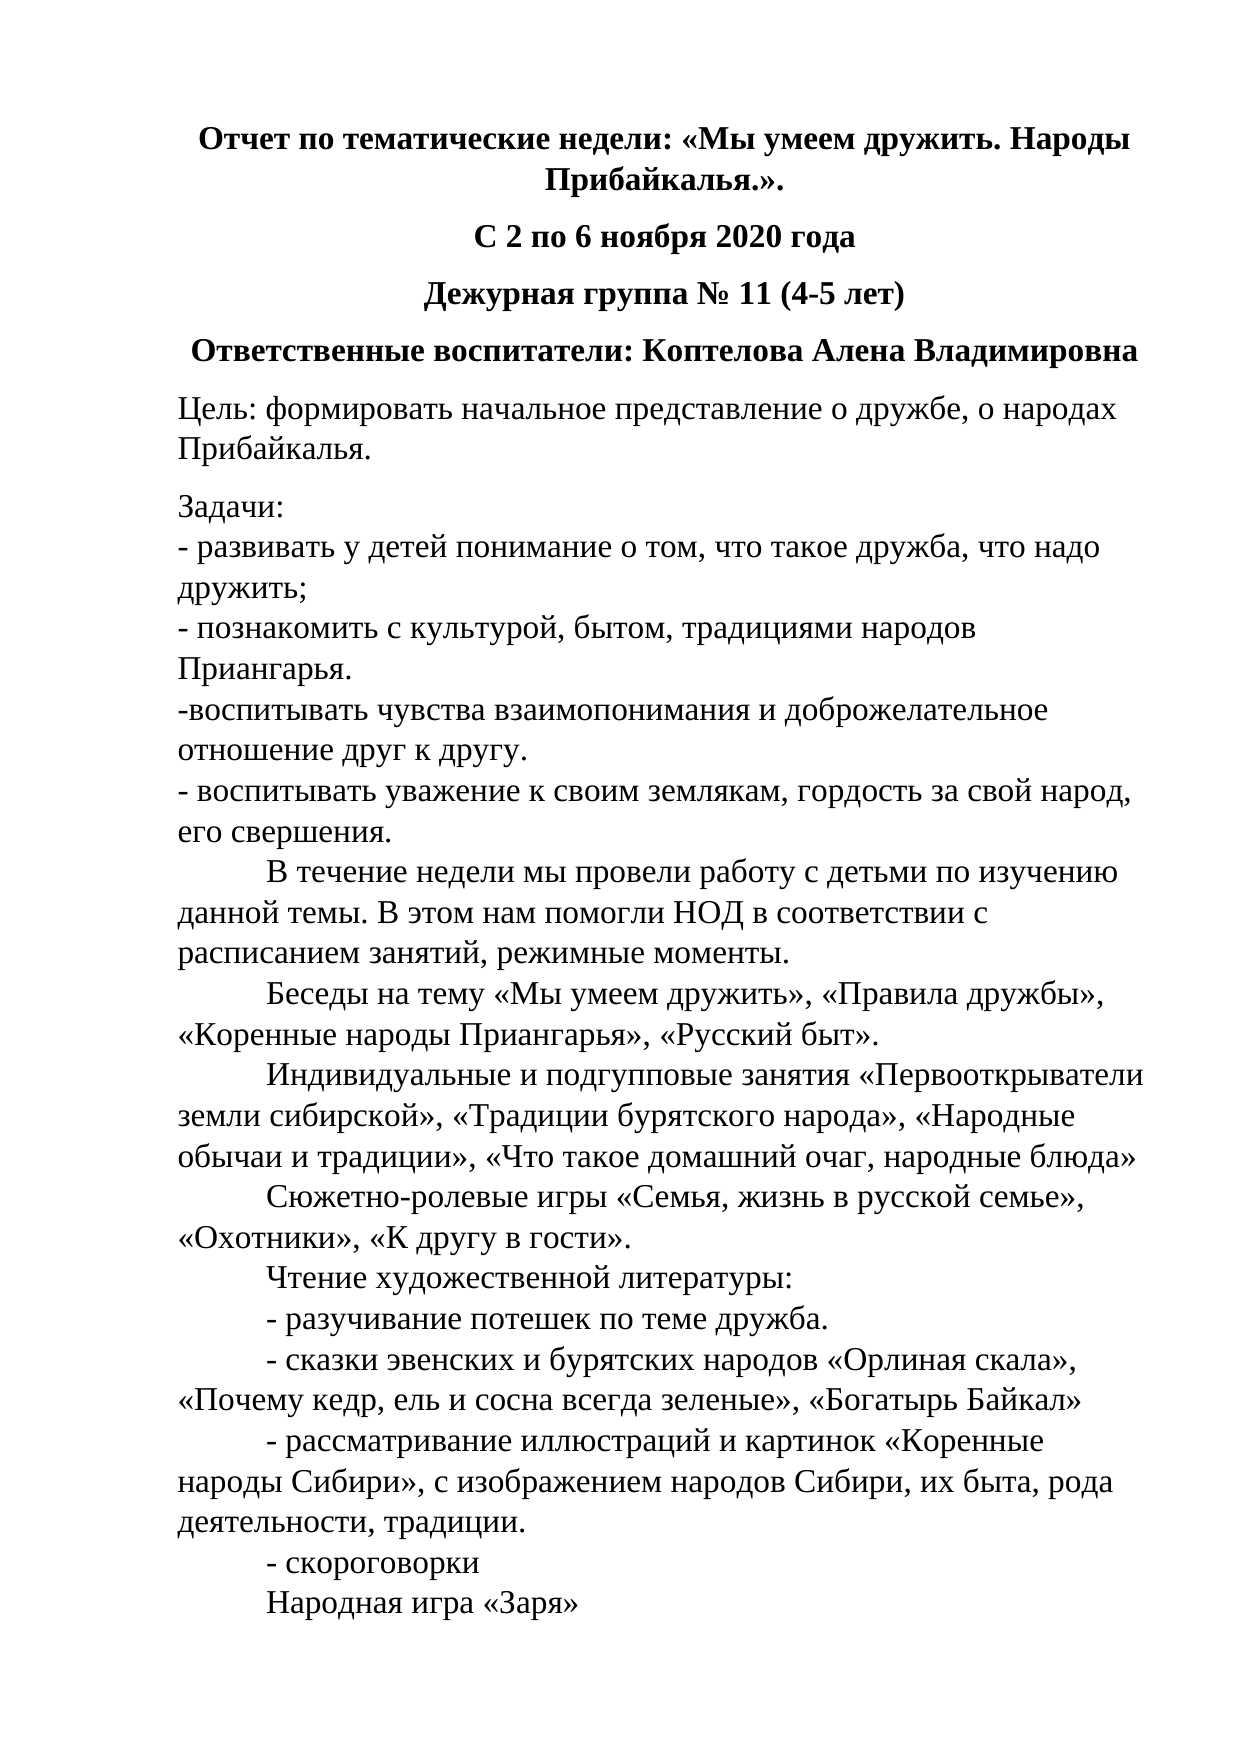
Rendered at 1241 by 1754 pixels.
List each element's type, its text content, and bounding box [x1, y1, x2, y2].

text - познакомить с культурой, бытом, традициями народов Приангарья. [177, 608, 1152, 687]
text В течение недели мы провели работу с детьми по изучению данной темы. В этом нам помогли НОД в соответствии с расписанием занятий, режимные моменты. [177, 851, 1152, 971]
text Дежурная группа № 11 (4-5 лет) [177, 273, 1152, 312]
text С 2 по 6 ноября 2020 года [177, 216, 1152, 254]
text Отчет по тематические недели: «Мы умеем дружить. Народы Прибайкалья.». [177, 118, 1152, 197]
text Ответственные воспитатели: Коптелова Алена Владимировна [177, 331, 1152, 369]
text - скороговорки [177, 1542, 1152, 1580]
text -воспитывать чувства взаимопонимания и доброжелательное отношение друг к другу. [177, 689, 1152, 768]
text Цель: формировать начальное представление о дружбе, о народах Прибайкалья. [177, 388, 1152, 467]
text - развивать у детей понимание о том, что такое дружба, что надо дружить; [177, 526, 1152, 605]
text Чтение художественной литературы: [177, 1258, 1152, 1296]
text - воспитывать уважение к своим землякам, гордость за свой народ, его свершения. [177, 770, 1152, 849]
text Сюжетно-ролевые игры «Семья, жизнь в русской семье», «Охотники», «К другу в гости». [177, 1176, 1152, 1255]
text - рассматривание иллюстраций и картинок «Коренные народы Сибири», с изображением народов Сибири, их быта, рода деятельности, традиции. [177, 1420, 1152, 1540]
text - разучивание потешек по теме дружба. [177, 1298, 1152, 1337]
text Беседы на тему «Мы умеем дружить», «Правила дружбы», «Коренные народы Приангарья», «Русский быт». [177, 973, 1152, 1052]
text - сказки эвенских и бурятских народов «Орлиная скала», «Почему кедр, ель и сосна всегда зеленые», «Богатырь Байкал» [177, 1339, 1152, 1418]
text Задачи: [177, 486, 1152, 524]
text Народная игра «Заря» [177, 1583, 1152, 1621]
text Индивидуальные и подгупповые занятия «Первооткрыватели земли сибирской», «Традиции бурятского народа», «Народные обычаи и традиции», «Что такое домашний очаг, народные блюда» [177, 1054, 1152, 1174]
